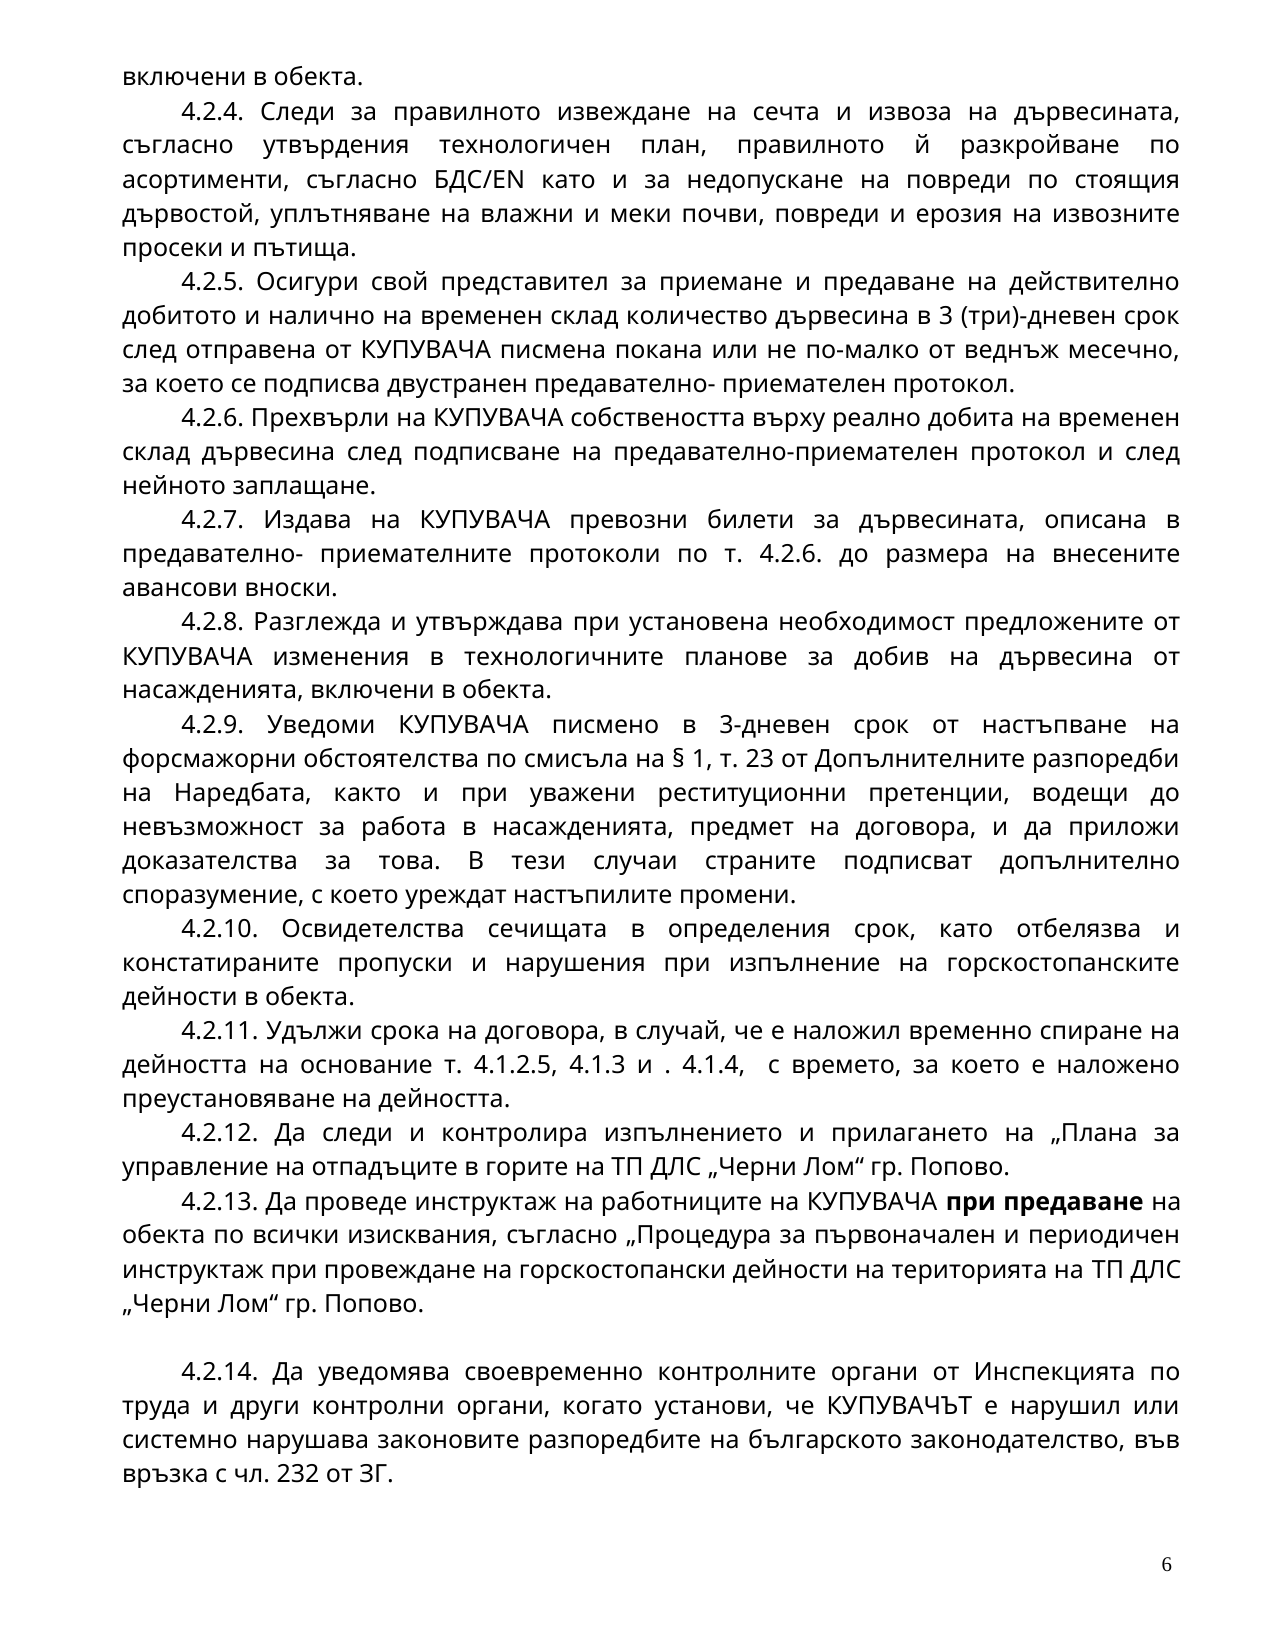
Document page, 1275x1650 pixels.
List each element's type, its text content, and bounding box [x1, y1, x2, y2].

text 4.2.8. Разглежда и утвърждава при установена необходимост предложените от КУПУВАЧА изменения в технологичните планове за добив на дървесина от насажденията, включени в обекта. [122, 604, 1181, 706]
text 4.2.12. Да следи и контролира изпълнението и прилагането на „Плана за управление на отпадъците в горите на ТП ДЛС „Черни Лом“ гр. Попово. [122, 1115, 1181, 1183]
text 4.2.9. Уведоми КУПУВАЧА писмено в 3-дневен срок от настъпване на форсмажорни обстоятелства по смисъла на § 1, т. 23 от Допълнителните разпоредби на Наредбата, както и при уважени реституционни претенции, водещи до невъзможност за работа в насажденията, предмет на договора, и да приложи доказателства за това. В тези случаи страните подписват допълнително споразумение, с което уреждат настъпилите промени. [122, 706, 1181, 911]
text 4.2.4. Следи за правилното извеждане на сечта и извоза на дървесината, съгласно утвърдения технологичен план, правилното й разкройване по асортименти, съгласно БДС/EN като и за недопускане на повреди по стоящия дървостой, уплътняване на влажни и меки почви, повреди и ерозия на извозните просеки и пътища. [122, 93, 1181, 263]
text 4.2.11. Удължи срока на договора, в случай, че е наложил временно спиране на дейността на основание т. 4.1.2.5, 4.1.3 и . 4.1.4, с времето, за което е наложено преустановяване на дейността. [122, 1013, 1181, 1115]
text 4.2.10. Освидетелства сечищата в определения срок, като отбелязва и констатираните пропуски и нарушения при изпълнение на горскостопанските дейности в обекта. [122, 911, 1181, 1013]
text 4.2.14. Да уведомява своевременно контролните органи от Инспекцията по труда и други контролни органи, когато установи, че КУПУВАЧЪТ е нарушил или системно нарушава законовите разпоредбите на българското законодателство, във връзка с чл. 232 от ЗГ. [122, 1353, 1181, 1490]
text 4.2.6. Прехвърли на КУПУВАЧА собствеността върху реално добита на временен склад дървесина след подписване на предавателно-приемателен протокол и след нейното заплащане. [122, 400, 1181, 502]
text 4.2.5. Осигури свой представител за приемане и предаване на действително добитото и налично на временен склад количество дървесина в 3 (три)-дневен срок след отправена от КУПУВАЧА писмена покана или не по-малко от веднъж месечно, за което се подписва двустранен предавателно- приемателен протокол. [122, 263, 1181, 400]
text 4.2.7. Издава на КУПУВАЧА превозни билети за дървесината, описана в предавателно- приемателните протоколи по т. 4.2.6. до размера на внесените авансови вноски. [122, 502, 1181, 604]
text 4.2.13. Да проведе инструктаж на работниците на КУПУВАЧА при предаване на обекта по всички изисквания, съгласно „Процедура за първоначален и периодичен инструктаж при провеждане на горскостопански дейности на територията на ТП ДЛС „Черни Лом“ гр. Попово. [122, 1183, 1181, 1319]
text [122, 59, 1181, 93]
